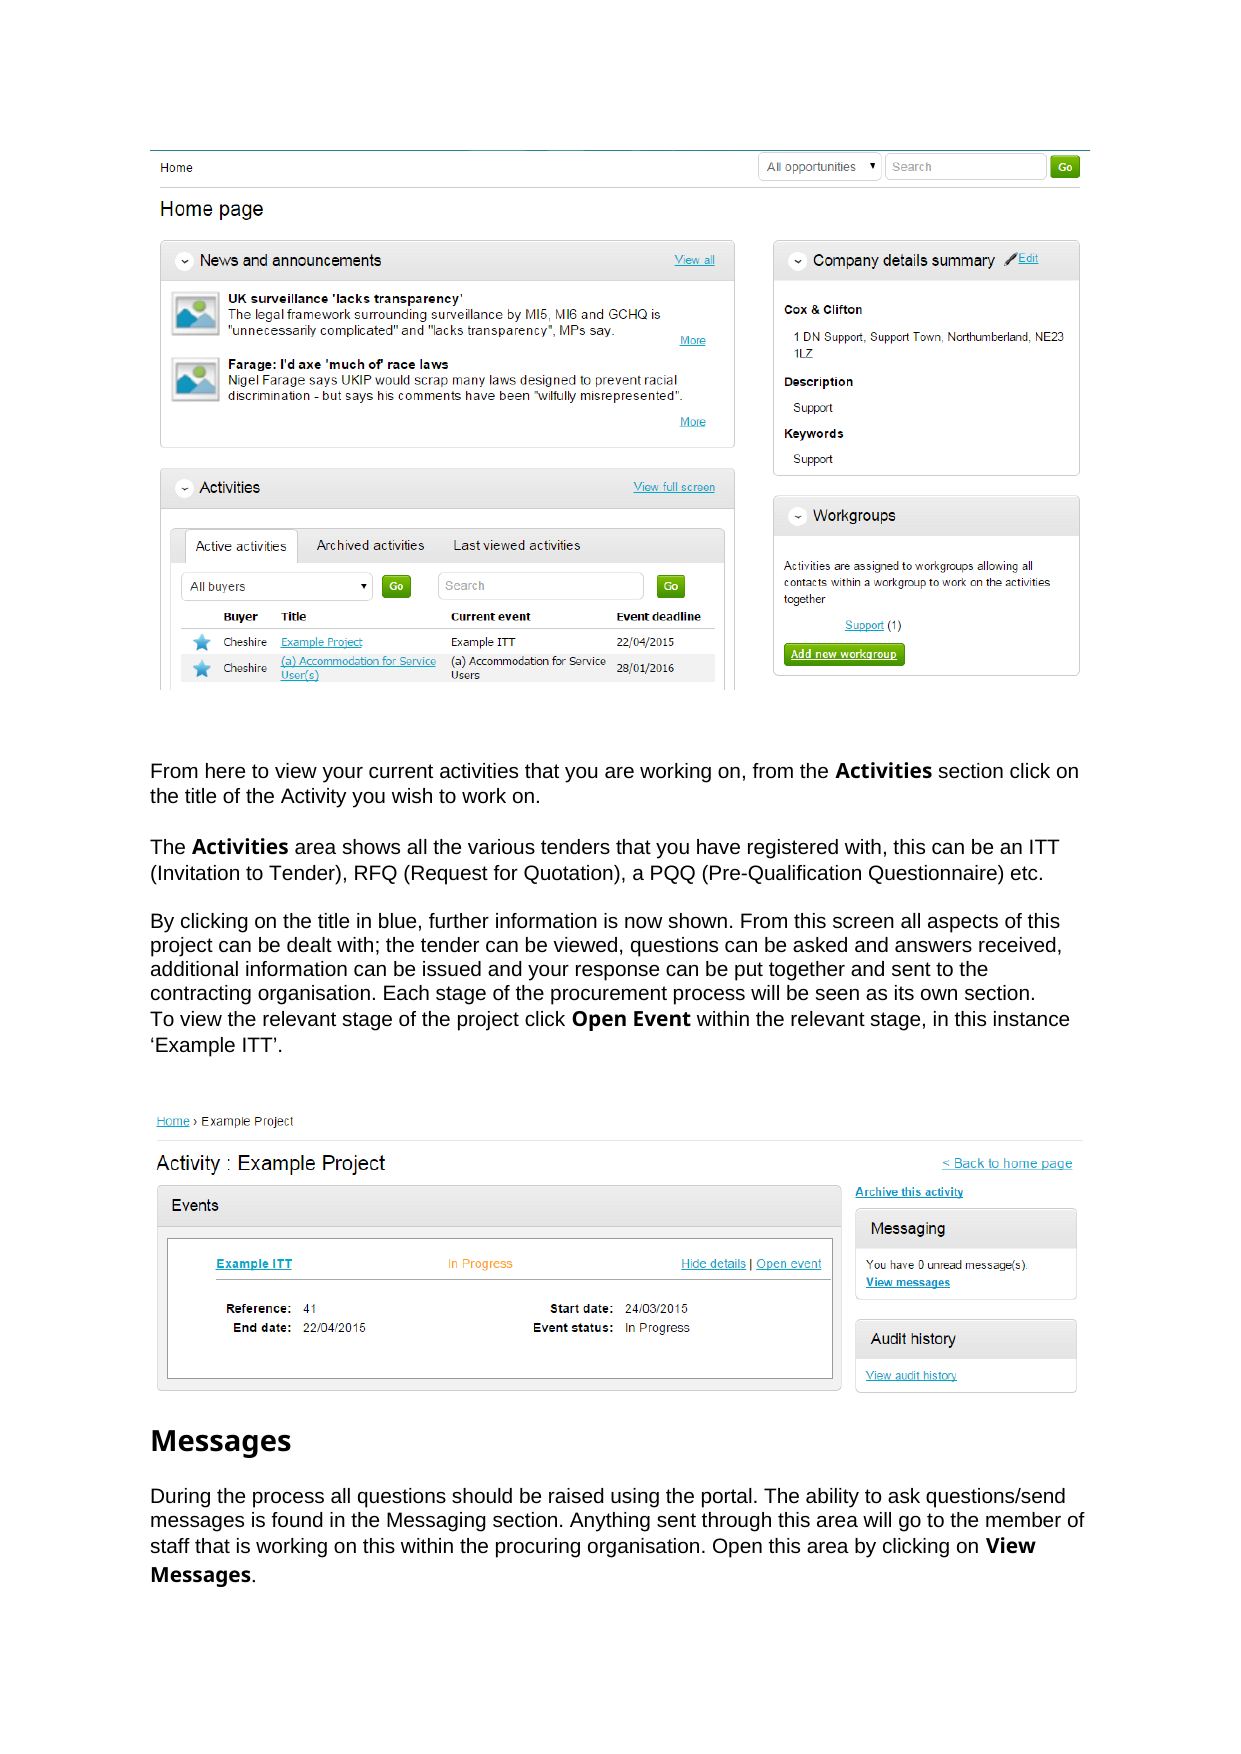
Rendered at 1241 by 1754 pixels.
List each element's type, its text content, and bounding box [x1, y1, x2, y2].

text Messages [150, 1420, 1090, 1459]
picture [150, 1104, 1091, 1401]
text The Activities area shows all the various tenders that you have registered with, this can be an ITT (Invitation to Tender), RFQ (Request for Quotation), a PQQ (Pre-Qualification Questionnaire) etc. [150, 832, 1090, 885]
text From here to view your current activities that you are working on, from the Activities section click on the title of the Activity you wish to work on. [150, 756, 1090, 808]
text During the process all questions should be raised using the portal. The ability to ask questions/send messages is found in the Messaging section. Anything sent through this area will go to the member of staff that is working on this within the procuring organisation. Open this area by clicking on View Messages. [150, 1459, 1090, 1588]
text By clicking on the title in blue, further information is now shown. From this screen all aspects of this project can be dealt with; the tender can be viewed, questions can be asked and answers received, additional information can be issued and your response can be put together and sent to the contracting organisation. Each stage of the procurement process will be seen as its own section. [150, 909, 1090, 1004]
text To view the relevant stage of the project click Open Event within the relevant stage, in this instance ‘Example ITT’. [150, 1004, 1090, 1057]
picture [150, 150, 1091, 690]
